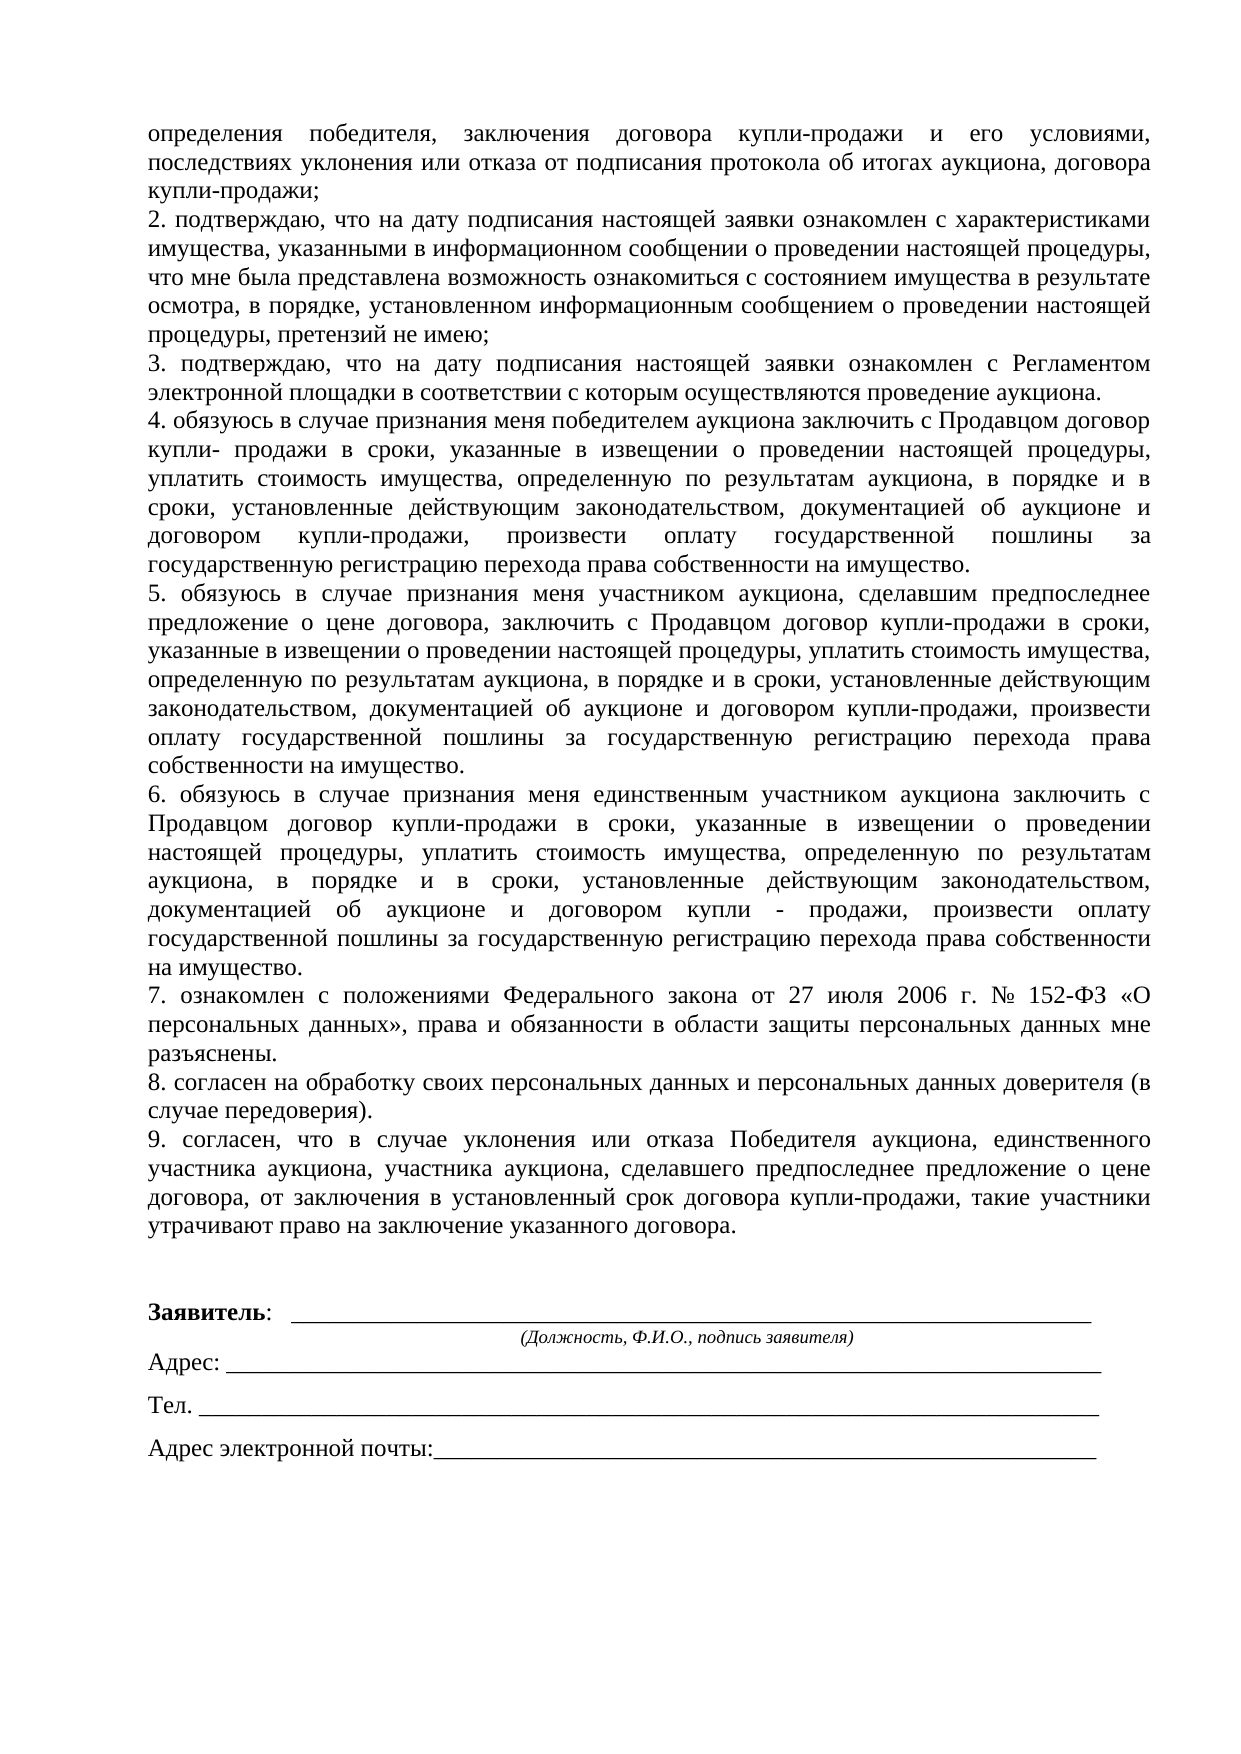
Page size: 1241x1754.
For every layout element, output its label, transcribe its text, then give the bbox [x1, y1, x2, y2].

list 3. подтверждаю, что на дату подписания настоящей заявки ознакомлен с Регламентом электронной площадки в соответствии с которым осуществляются проведение аукциона. [148, 348, 1152, 406]
list Адрес: ______________________________________________________________________ [148, 1347, 1152, 1376]
list 9. согласен, что в случае уклонения или отказа Победителя аукциона, единственного участника аукциона, участника аукциона, сделавшего предпоследнее предложение о цене договора, от заключения в установленный срок договора купли-продажи, такие участники утрачивают право на заключение указанного договора. [148, 1124, 1152, 1239]
list Заявитель: ________________________________________________________________ [148, 1297, 1152, 1326]
text Адрес электронной почты:_____________________________________________________ [148, 1433, 1152, 1462]
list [148, 118, 1152, 204]
list Тел. ________________________________________________________________________ [148, 1390, 1152, 1419]
list 5. обязуюсь в случае признания меня участником аукциона, сделавшим предпоследнее предложение о цене договора, заключить с Продавцом договор купли-продажи в сроки, указанные в извещении о проведении настоящей процедуры, уплатить стоимость имущества, определенную по результатам аукциона, в порядке и в сроки, установленные действующим законодательством, документацией об аукционе и договором купли-продажи, произвести оплату государственной пошлины за государственную регистрацию перехода права собственности на имущество. [148, 578, 1152, 779]
list (Должность, Ф.И.О., подпись заявителя) [223, 1326, 1152, 1347]
list 2. подтверждаю, что на дату подписания настоящей заявки ознакомлен с характеристиками имущества, указанными в информационном сообщении о проведении настоящей процедуры, что мне была представлена возможность ознакомиться с состоянием имущества в результате осмотра, в порядке, установленном информационным сообщением о проведении настоящей процедуры, претензий не имею; [148, 204, 1152, 348]
list 8. согласен на обработку своих персональных данных и персональных данных доверителя (в случае передоверия). [148, 1067, 1152, 1124]
list 7. ознакомлен с положениями Федерального закона от 27 июля 2006 г. № 152-ФЗ «О персональных данных», права и обязанности в области защиты персональных данных мне разъяснены. [148, 981, 1152, 1067]
list 4. обязуюсь в случае признания меня победителем аукциона заключить с Продавцом договор купли- продажи в сроки, указанные в извещении о проведении настоящей процедуры, уплатить стоимость имущества, определенную по результатам аукциона, в порядке и в сроки, установленные действующим законодательством, документацией об аукционе и договором купли-продажи, произвести оплату государственной пошлины за государственную регистрацию перехода права собственности на имущество. [148, 406, 1152, 578]
list 6. обязуюсь в случае признания меня единственным участником аукциона заключить с Продавцом договор купли-продажи в сроки, указанные в извещении о проведении настоящей процедуры, уплатить стоимость имущества, определенную по результатам аукциона, в порядке и в сроки, установленные действующим законодательством, документацией об аукционе и договором купли - продажи, произвести оплату государственной пошлины за государственную регистрацию перехода права собственности на имущество. [148, 779, 1152, 981]
